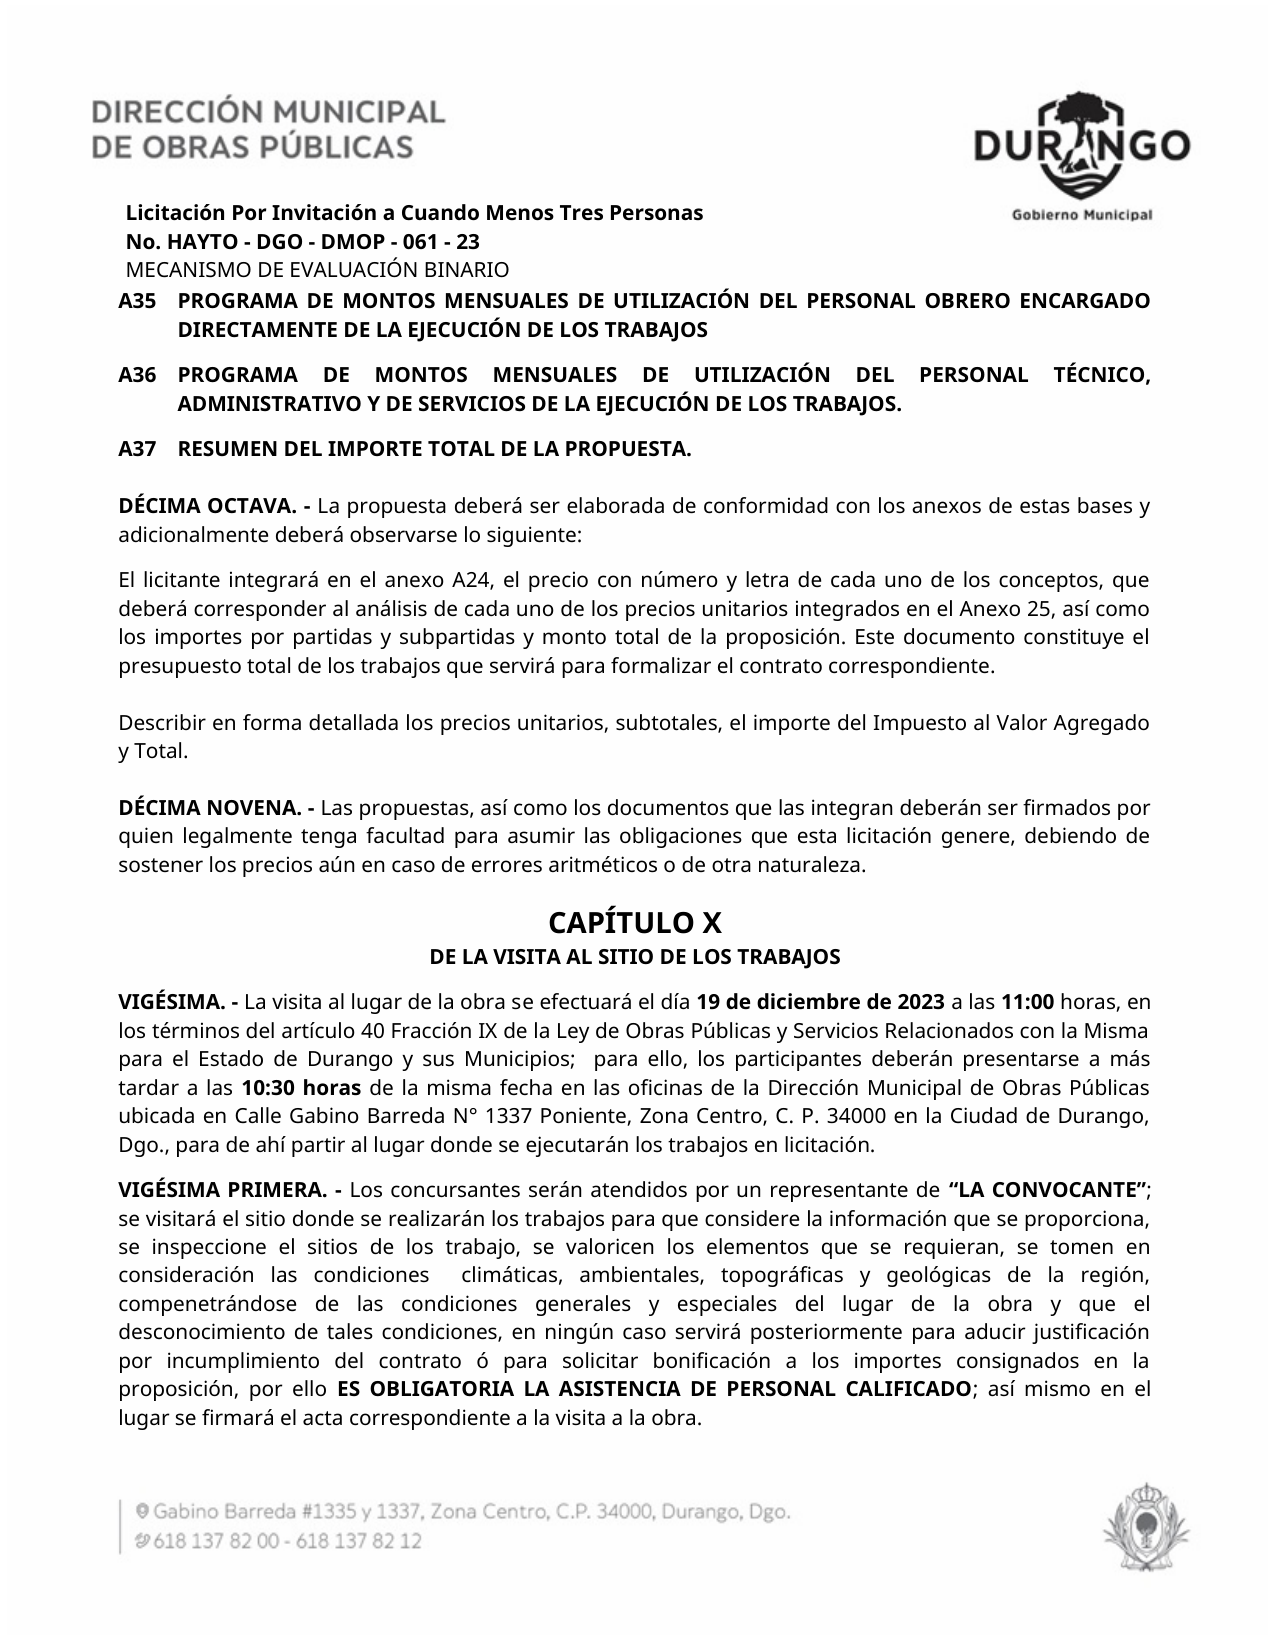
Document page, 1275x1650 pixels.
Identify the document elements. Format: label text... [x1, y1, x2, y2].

text DÉCIMA OCTAVA. - La propuesta deberá ser elaborada de conformidad con los anexos de estas bases y adicionalmente deberá observarse lo siguiente: [118, 491, 1152, 548]
text A37 RESUMEN DEL IMPORTE TOTAL DE LA PROPUESTA. [118, 434, 1152, 463]
text VIGÉSIMA. - La visita al lugar de la obra se efectuará el día 19 de diciembre de 2023 a las 11:00 horas, en los términos del artículo 40 Fracción IX de la Ley de Obras Públicas y Servicios Relacionados con la Misma para el Estado de Durango y sus Municipios; para ello, los participantes deberán presentarse a más tardar a las 10:30 horas de la misma fecha en las oficinas de la Dirección Municipal de Obras Públicas ubicada en Calle Gabino Barreda N° 1337 Poniente, Zona Centro, C. P. 34000 en la Ciudad de Durango, Dgo., para de ahí partir al lugar donde se ejecutarán los trabajos en licitación. [118, 987, 1152, 1158]
text DE SITIO DE LOS TRABAJOS [118, 942, 1152, 970]
text A35 PROGRAMA DE MONTOS MENSUALES DE UTILIZACIÓN DEL PERSONAL OBRERO ENCARGADO DIRECTAMENTE DE LA EJECUCIÓN DE LOS TRABAJOS [118, 287, 1152, 343]
text A36 PROGRAMA DE MONTOS MENSUALES DE UTILIZACIÓN DEL PERSONAL TÉCNICO, ADMINISTRATIVO Y DE SERVICIOS DE LA EJECUCIÓN DE LOS TRABAJOS. [118, 361, 1152, 417]
picture [7, 5, 1269, 1635]
text CAPÍTULO X [118, 902, 1152, 942]
text VIGÉSIMA PRIMERA. - Los concursantes serán atendidos por un representante de “LA CONVOCANTE”; se visitará el sitio donde se realizarán los trabajos para que considere la información que se proporciona, se inspeccione el sitios de los trabajo, se valoricen los elementos que se requieran, se tomen en consideración las condiciones climáticas, ambientales, topográficas y geológicas de la región, compenetrándose de las condiciones generales y especiales del lugar de la obra y que el desconocimiento de tales condiciones, en ningún caso servirá posteriormente para aducir justificación por incumplimiento del contrato ó para solicitar bonificación a los importes consignados en la proposición, por ello ES OBLIGATORIA LA ASISTENCIA DE PERSONAL CALIFICADO; así mismo en el lugar se firmará el acta correspondiente a la visita a la obra. [118, 1175, 1152, 1431]
text DÉCIMA NOVENA. - Las propuestas, así como los documentos que las integran deberán ser firmados por quien legalmente tenga facultad para asumir las obligaciones que esta licitación genere, debiendo de sostener los precios aún en caso de errores aritméticos o de otra naturaleza. [118, 793, 1152, 878]
text Describir en forma detallada los precios unitarios, subtotales, el importe del Impuesto al Valor Agregado y Total. [118, 708, 1152, 764]
text El licitante integrará en el anexo A24, el precio con número y letra de cada uno de los conceptos, que deberá corresponder al análisis de cada uno de los precios unitarios integrados en el Anexo 25, así como los importes por partidas y subpartidas y monto total de la proposición. Este documento constituye el presupuesto total de los trabajos que servirá para formalizar el contrato correspondiente. [118, 565, 1152, 679]
